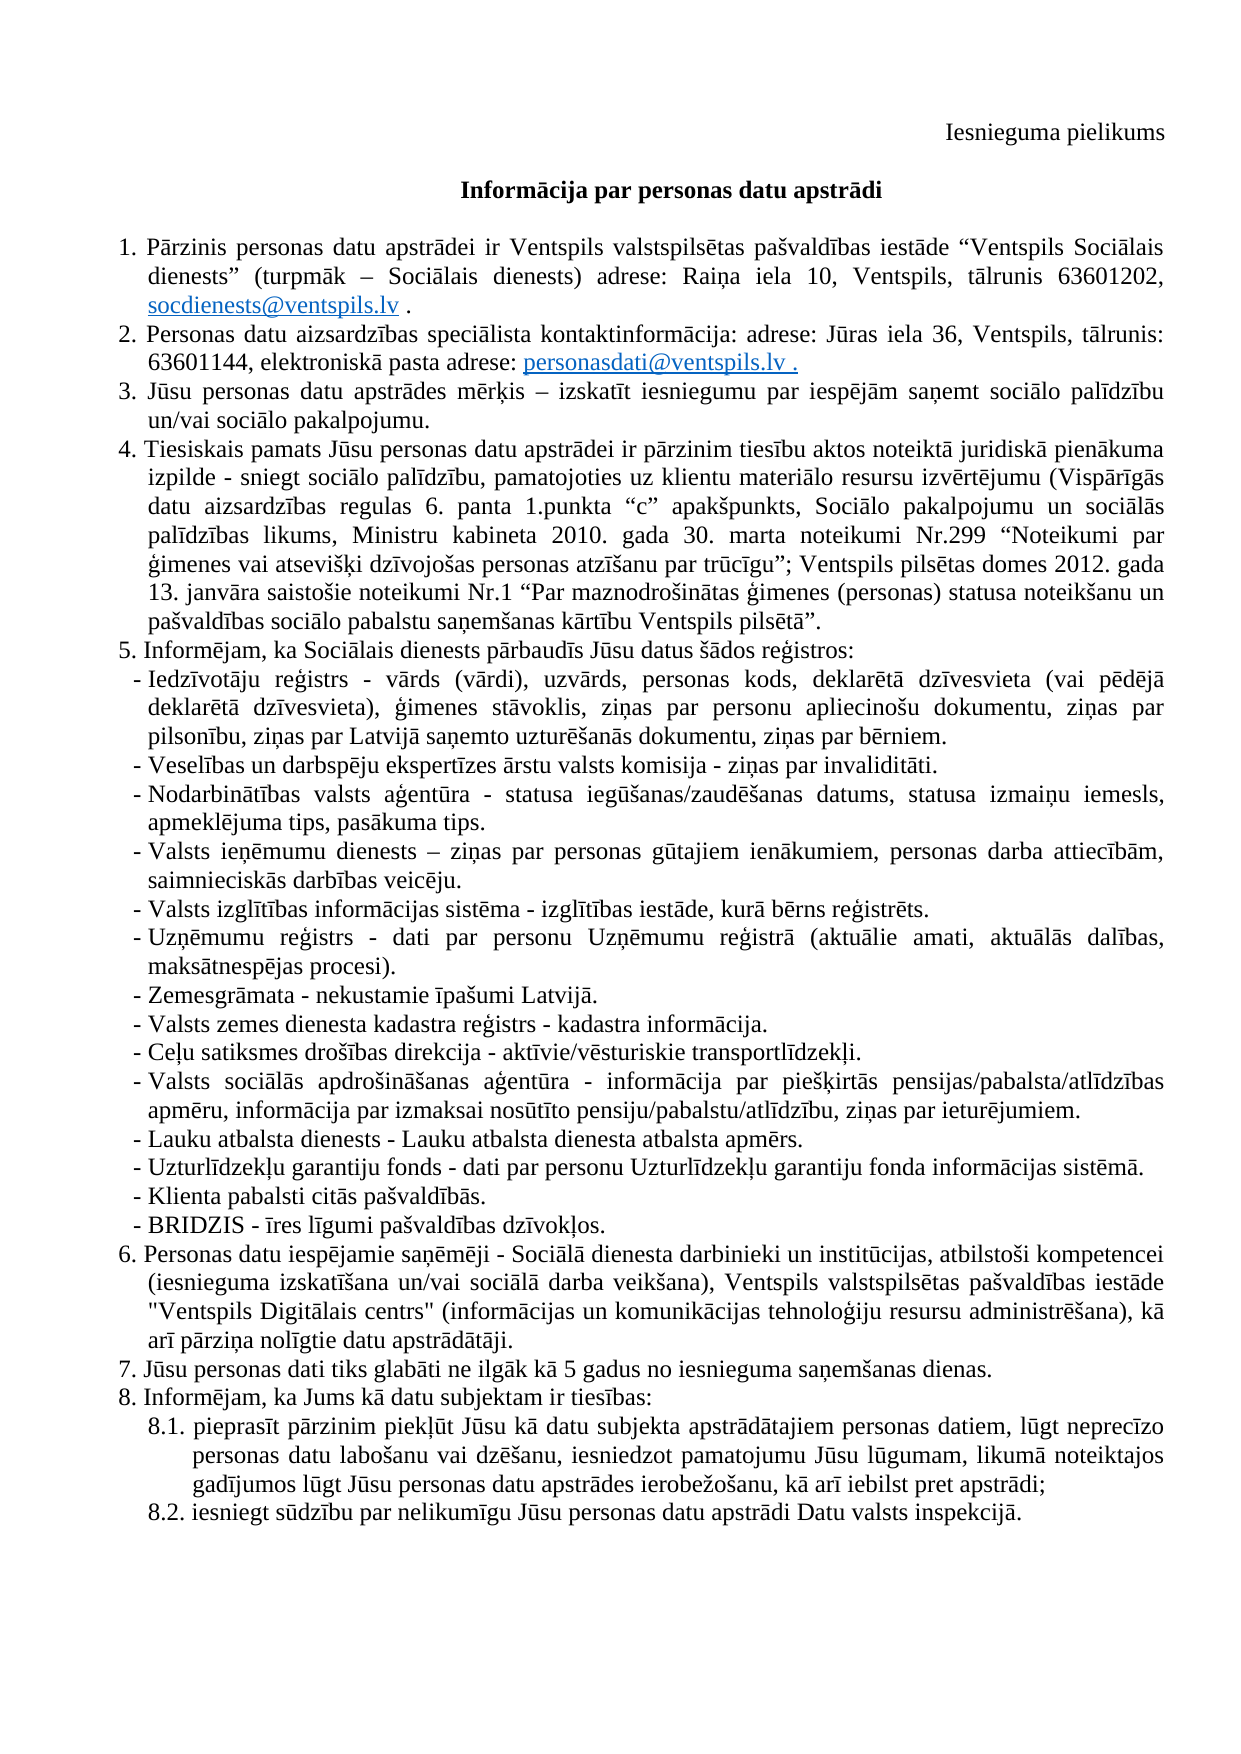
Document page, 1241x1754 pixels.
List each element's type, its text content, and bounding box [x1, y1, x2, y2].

text Informācija par personas datu apstrādi [177, 175, 1165, 204]
list Uzturlīdzekļu garantiju fonds - dati par personu Uzturlīdzekļu garantiju fonda informācijas sistēmā. [133, 1152, 1165, 1181]
list Klienta pabalsti citās pašvaldībās. [133, 1181, 1165, 1210]
list Lauku atbalsta dienests - Lauku atbalsta dienesta atbalsta apmērs. [133, 1124, 1165, 1152]
text Iesnieguma pielikums [177, 117, 1165, 146]
text 8.1. pieprasīt pārzinim piekļūt Jūsu kā datu subjekta apstrādātajiem personas datiem, lūgt neprecīzo personas datu labošanu vai dzēšanu, iesniedzot pamatojumu Jūsu lūgumam, likumā noteiktajos gadījumos lūgt Jūsu personas datu apstrādes ierobežošanu, kā arī iebilst pret apstrādi; [148, 1411, 1165, 1497]
text 8.2. iesniegt sūdzību par nelikumīgu Jūsu personas datu apstrādi Datu valsts inspekcijā. [148, 1497, 1165, 1526]
list Veselības un darbspēju ekspertīzes ārstu valsts komisija - ziņas par invaliditāti. [133, 750, 1165, 779]
text 8. Informējam, ka Jums kā datu subjektam ir tiesības: [118, 1382, 1165, 1411]
list Nodarbinātības valsts aģentūra - statusa iegūšanas/zaudēšanas datums, statusa izmaiņu iemesls, apmeklējuma tips, pasākuma tips. [133, 779, 1165, 836]
text 4. Tiesiskais pamats Jūsu personas datu apstrādei ir pārzinim tiesību aktos noteiktā juridiskā pienākuma izpilde - sniegt sociālo palīdzību, pamatojoties uz klientu materiālo resursu izvērtējumu (Vispārīgās datu aizsardzības regulas 6. panta 1.punkta “c” apakšpunkts, Sociālo pakalpojumu un sociālās palīdzības likums, Ministru kabineta 2010. gada 30. marta noteikumi Nr.299 “Noteikumi par ģimenes vai atsevišķi dzīvojošas personas atzīšanu par trūcīgu”; Ventspils pilsētas domes 2012. gada 13. janvāra saistošie noteikumi Nr.1 “Par maznodrošinātas ģimenes (personas) statusa noteikšanu un pašvaldības sociālo pabalstu saņemšanas kārtību Ventspils pilsētā”. [118, 434, 1165, 635]
list BRIDZIS - īres līgumi pašvaldības dzīvokļos. [133, 1210, 1165, 1239]
list Valsts sociālās apdrošināšanas aģentūra - informācija par piešķirtās pensijas/pabalsta/atlīdzības apmēru, informācija par izmaksai nosūtīto pensiju/pabalstu/atlīdzību, ziņas par ieturējumiem. [133, 1066, 1165, 1124]
text 1. Pārzinis personas datu apstrādei ir Ventspils valstspilsētas pašvaldības iestāde “Ventspils Sociālais dienests” (turpmāk – Sociālais dienests) adrese: Raiņa iela 10, Ventspils, tālrunis 63601202, socdienests@ventspils.lv . [118, 232, 1165, 319]
list Iedzīvotāju reģistrs - vārds (vārdi), uzvārds, personas kods, deklarētā dzīvesvieta (vai pēdējā deklarētā dzīvesvieta), ģimenes stāvoklis, ziņas par personu apliecinošu dokumentu, ziņas par pilsonību, ziņas par Latvijā saņemto uzturēšanās dokumentu, ziņas par bērniem. [133, 664, 1165, 750]
text 6. Personas datu iespējamie saņēmēji - Sociālā dienesta darbinieki un institūcijas, atbilstoši kompetencei (iesnieguma izskatīšana un/vai sociālā darba veikšana), Ventspils valstspilsētas pašvaldības iestāde "Ventspils Digitālais centrs" (informācijas un komunikācijas tehnoloģiju resursu administrēšana), kā arī pārziņa nolīgtie datu apstrādātāji. [118, 1239, 1165, 1354]
text 3. Jūsu personas datu apstrādes mērķis – izskatīt iesniegumu par iespējām saņemt sociālo palīdzību un/vai sociālo pakalpojumu. [118, 376, 1165, 434]
text 5. Informējam, ka Sociālais dienests pārbaudīs Jūsu datus šādos reģistros: [118, 635, 1165, 664]
list Valsts zemes dienesta kadastra reģistrs - kadastra informācija. [133, 1009, 1165, 1037]
list Ceļu satiksmes drošības direkcija - aktīvie/vēsturiskie transportlīdzekļi. [133, 1037, 1165, 1066]
list Uzņēmumu reģistrs - dati par personu Uzņēmumu reģistrā (aktuālie amati, aktuālās dalības, maksātnespējas procesi). [133, 922, 1165, 980]
list Zemesgrāmata - nekustamie īpašumi Latvijā. [133, 980, 1165, 1009]
list Valsts ieņēmumu dienests – ziņas par personas gūtajiem ienākumiem, personas darba attiecībām, saimnieciskās darbības veicēju. [133, 836, 1165, 894]
text 2. Personas datu aizsardzības speciālista kontaktinformācija: adrese: Jūras iela 36, Ventspils, tālrunis: 63601144, elektroniskā pasta adrese: personasdati@ventspils.lv . [118, 319, 1165, 376]
list Valsts izglītības informācijas sistēma - izglītības iestāde, kurā bērns reģistrēts. [133, 894, 1165, 922]
text 7. Jūsu personas dati tiks glabāti ne ilgāk kā 5 gadus no iesnieguma saņemšanas dienas. [118, 1354, 1165, 1382]
